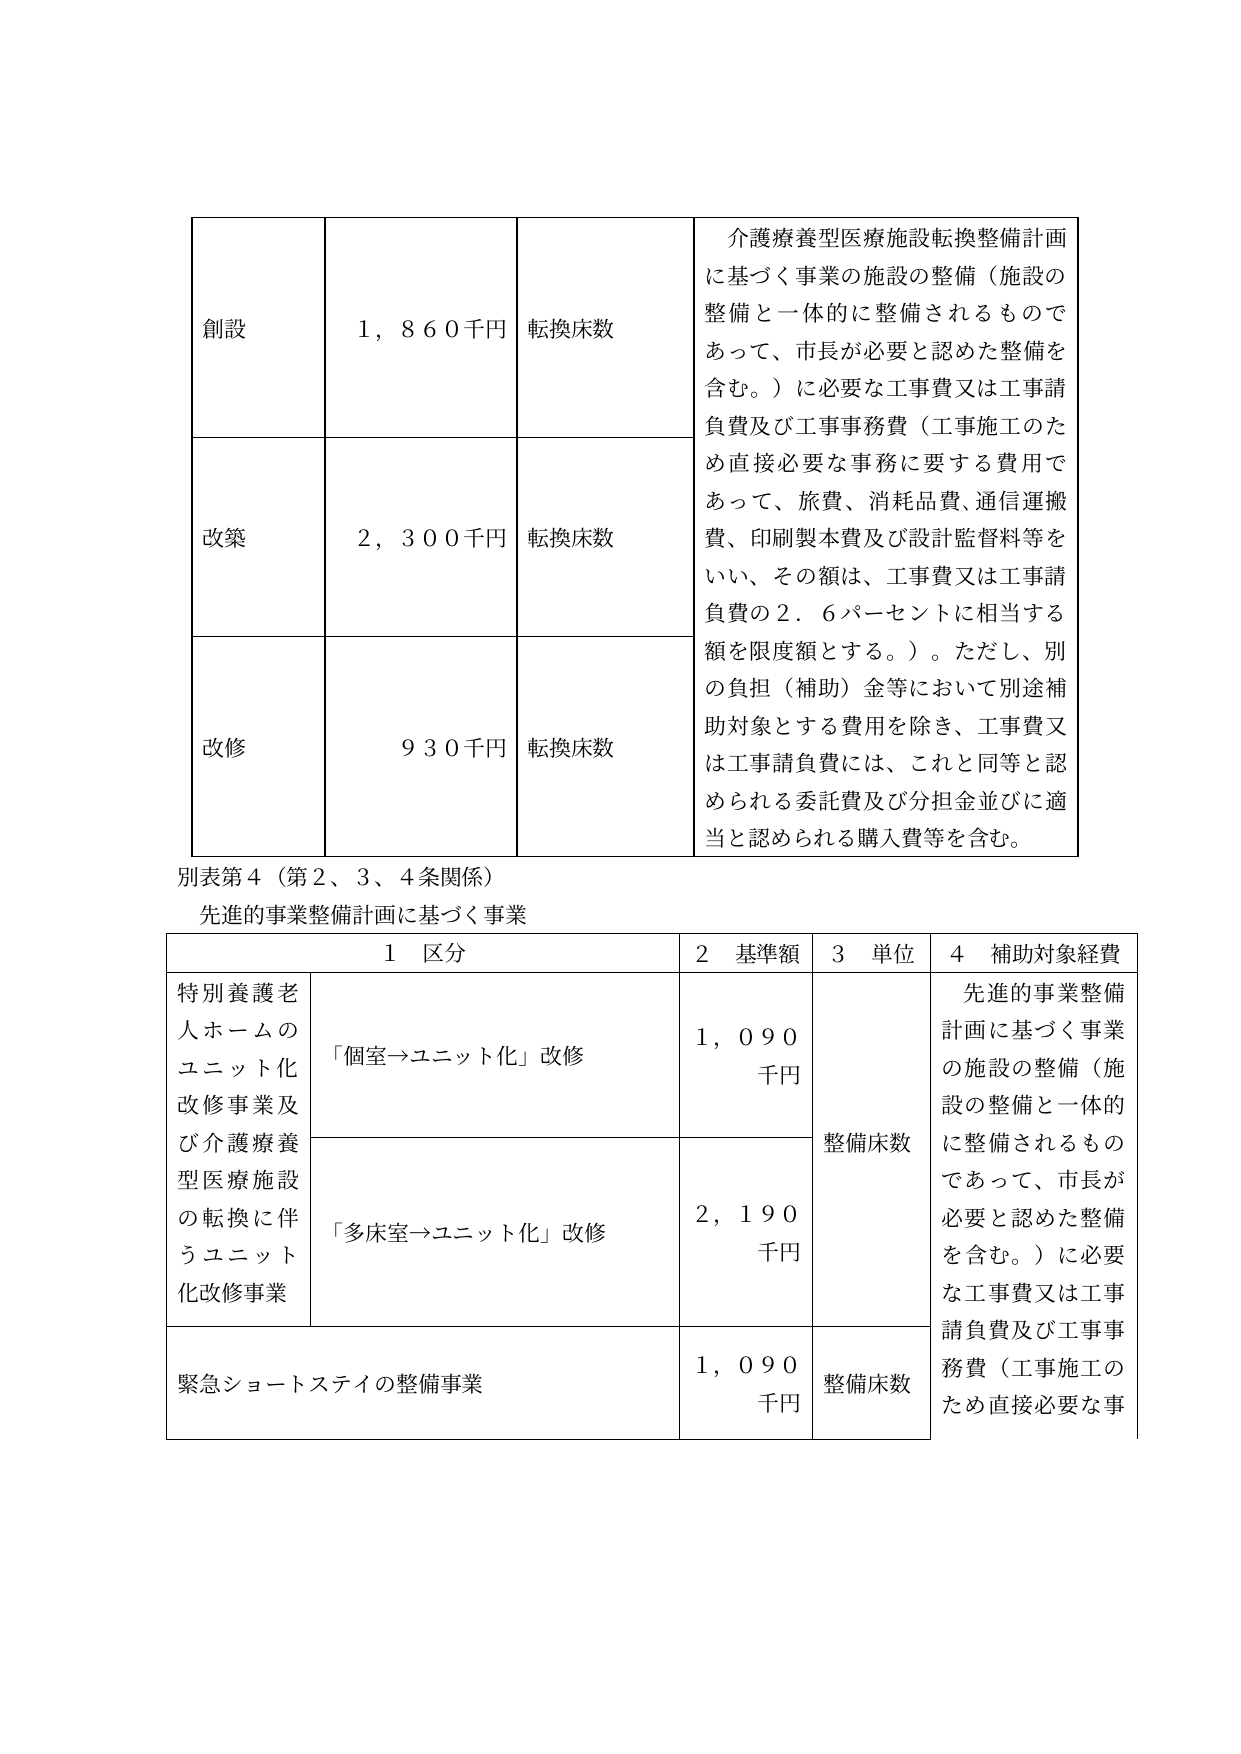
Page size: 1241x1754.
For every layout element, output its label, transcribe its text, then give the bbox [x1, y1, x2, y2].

table_cell 転換床数 [518, 438, 693, 636]
text 別表第４（第２、３、４条関係） [177, 857, 1063, 895]
table_cell 「個室→ユニット化」改修 [311, 973, 679, 1137]
table_header ２ 基準額 [680, 934, 812, 972]
table_cell 特別養護老人ホームのユニット化改修事業及び介護療養型医療施設の転換に伴うユニット化改修事業 [167, 973, 310, 1326]
table_cell 転換床数 [518, 637, 693, 856]
table_cell 介護療養型医療施設転換整備計画に基づく事業の施設の整備（施設の整備と一体的に整備されるものであって、市長が必要と認めた整備を含む。）に必要な工事費又は工事請負費及び工事事務費（工事施工のため直接必要な事務に要する費用であって、旅費、消耗品費､通信運搬費、印刷製本費及び設計監督料等をいい、その額は、工事費又は工事請負費の２．６パーセントに相当する額を限度額とする。）。ただし、別の負担（補助）金等において別途補助対象とする費用を除き、工事費又は工事請負費には、これと同等と認められる委託費及び分担金並びに適当と認められる購入費等を含む。 [695, 218, 1077, 856]
table_cell ２，３００千円 [326, 438, 516, 636]
table_cell 改築 [193, 438, 324, 636]
table_cell 整備床数 [813, 1327, 930, 1439]
table_cell 緊急ショートステイの整備事業 [167, 1327, 679, 1439]
table_cell １，０９０千円 [680, 1327, 812, 1439]
table_cell ９３０千円 [326, 637, 516, 856]
table_cell １，０９０千円 [680, 973, 812, 1137]
table_cell 創設 [193, 218, 324, 437]
table_cell 転換床数 [518, 218, 693, 437]
table_cell ２，１９０千円 [680, 1138, 812, 1326]
table_cell 先進的事業整備計画に基づく事業の施設の整備（施設の整備と一体的に整備されるものであって、市長が必要と認めた整備を含む。）に必要な工事費又は工事請負費及び工事事務費（工事施工のため直接必要な事務に要する費用であって、旅費、消耗品費､通信運搬費、印刷製本費及び設計監督料等をいい、その額は、工事費又は工事請負費の２．６パーセントに相当する額を限度額とする。）。ただし、別の負担（補助）金等において別途補助対象とする費用を除き、工事費又は工事請負費には、これと同等と認められる委託費及び分担金並びに適当と認められる購入費等を含む。 [931, 973, 1137, 1439]
table_cell 「多床室→ユニット化」改修 [311, 1138, 679, 1326]
table_cell 整備床数 [813, 973, 930, 1326]
table_header ４ 補助対象経費 [931, 934, 1137, 972]
table_cell １，８６０千円 [326, 218, 516, 437]
table_header １ 区分 [167, 934, 679, 972]
table_cell 改修 [193, 637, 324, 856]
text 先進的事業整備計画に基づく事業 [177, 895, 1063, 932]
table_header ３ 単位 [813, 934, 930, 972]
